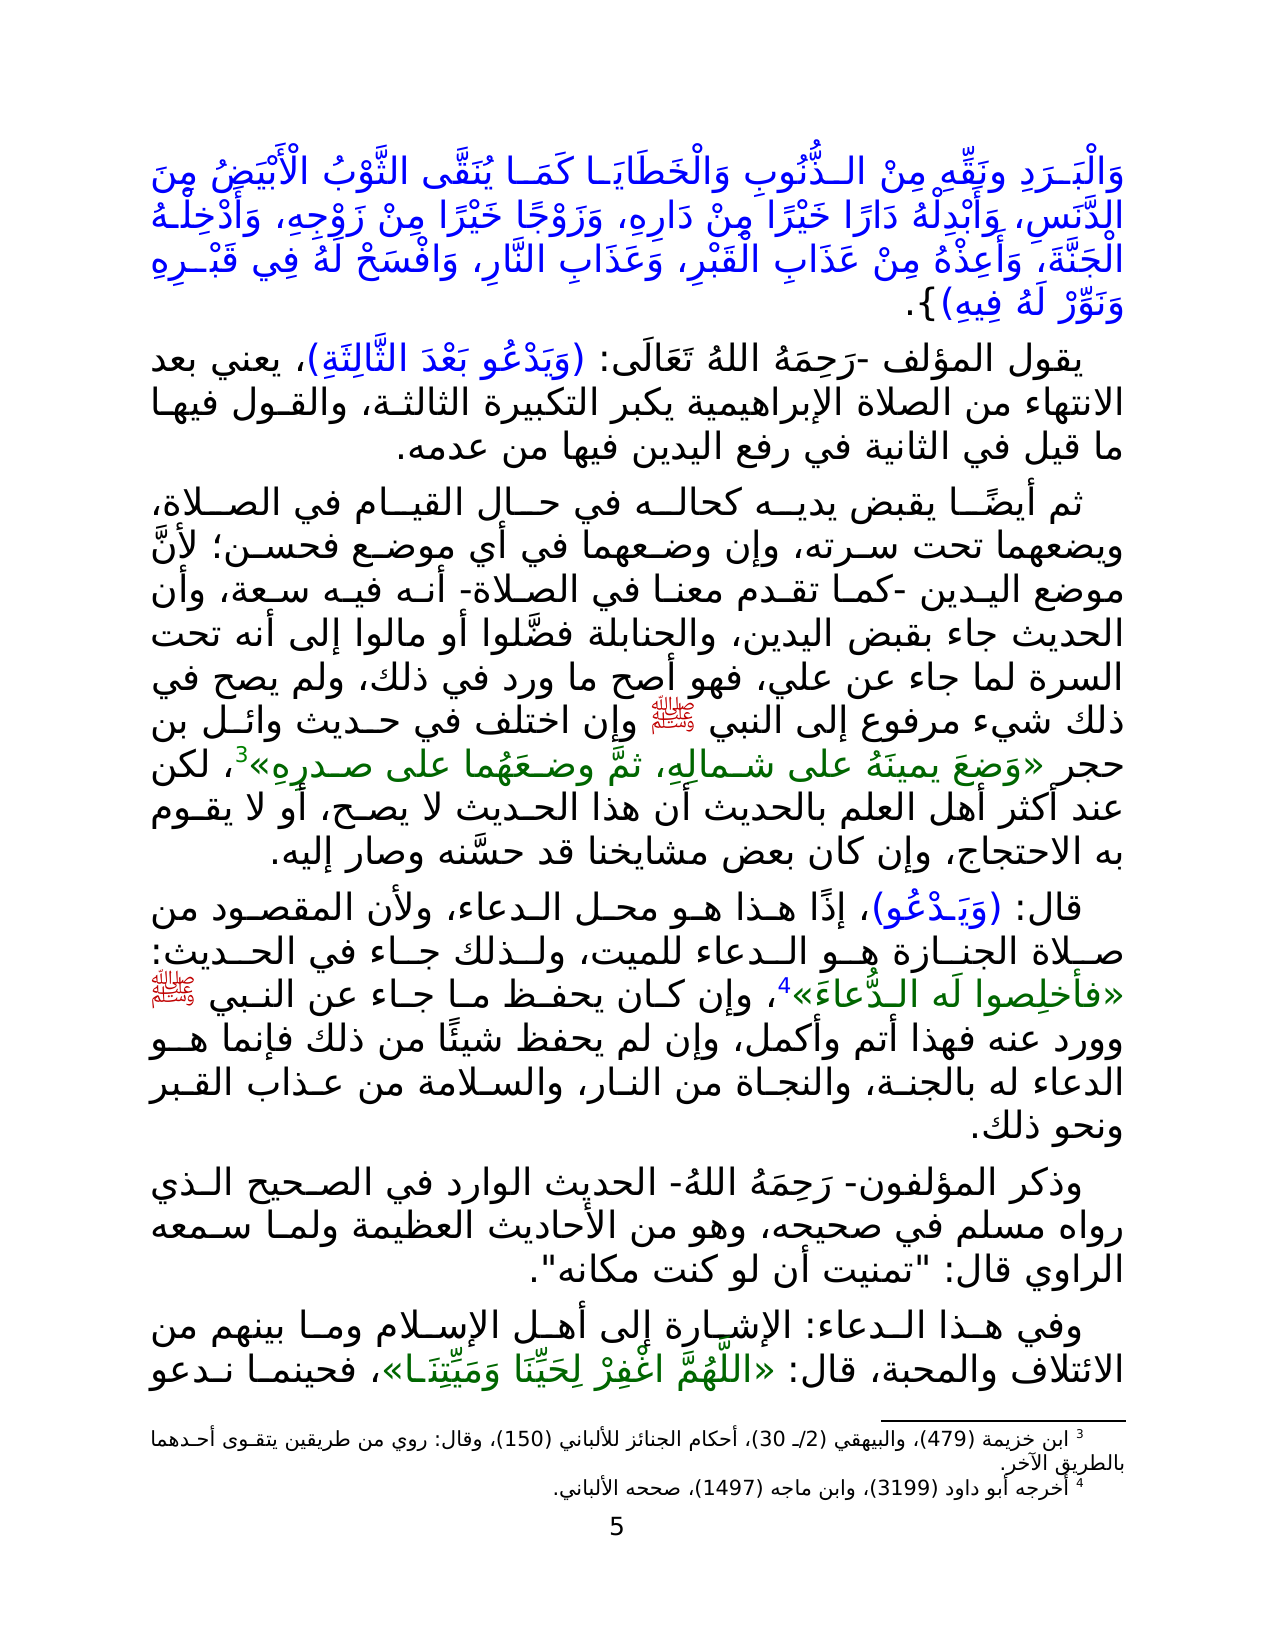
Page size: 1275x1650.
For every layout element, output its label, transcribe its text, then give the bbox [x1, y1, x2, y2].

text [150, 150, 1125, 324]
text وذكر المؤلفون- رَحِمَهُ اللهُ- الحديث الوارد في الصحيح الذي رواه مسلم في صحيحه، وهو من الأحاديث العظيمة ولما سمعه الراوي قال: "تمنيت أن لو كنت مكانه". [150, 1160, 1125, 1291]
text يقول المؤلف -رَحِمَهُ اللهُ تَعَالَى: (وَيَدْعُو بَعْدَ الثَّالِثَةِ)، يعني بعد الانتهاء من الصلاة الإبراهيمية يكبر التكبيرة الثالثة، والقول فيها ما قيل في الثانية في رفع اليدين فيها من عدمه. [150, 337, 1125, 468]
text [150, 1304, 1125, 1391]
text ثم أيضًا يقبض يديه كحاله في حال القيام في الصلاة، ويضعهما تحت سرته، وإن وضعهما في أي موضع فحسن؛ لأنَّ موضع اليدين -كما تقدم معنا في الصلاة- أنه فيه سعة، وأن الحديث جاء بقبض اليدين، والحنابلة فضَّلوا أو مالوا إلى أنه تحت السرة لما جاء عن علي، فهو أصح ما ورد في ذلك، ولم يصح في ذلك شيء مرفوع إلى النبي ﷺ وإن اختلف في حديث وائل بن حجر «وَضعَ يمينَهُ على شمالِهِ، ثمَّ وضعَهُما على صدرِهِ»، لكن عند أكثر أهل العلم بالحديث أن هذا الحديث لا يصح، أو لا يقوم به الاحتجاج، وإن كان بعض مشايخنا قد حسَّنه وصار إليه. [150, 481, 1125, 873]
text قال: (وَيَدْعُو)، إذًا هذا هو محل الدعاء، ولأن المقصود من صلاة الجنازة هو الدعاء للميت، ولذلك جاء في الحديث: «فأخلِصوا لَه الدُّعاءَ»، وإن كان يحفظ ما جاء عن النبي ﷺ وورد عنه فهذا أتم وأكمل، وإن لم يحفظ شيئًا من ذلك فإنما هو الدعاء له بالجنة، والنجاة من النار، والسلامة من عذاب القبر ونحو ذلك. [150, 886, 1125, 1148]
